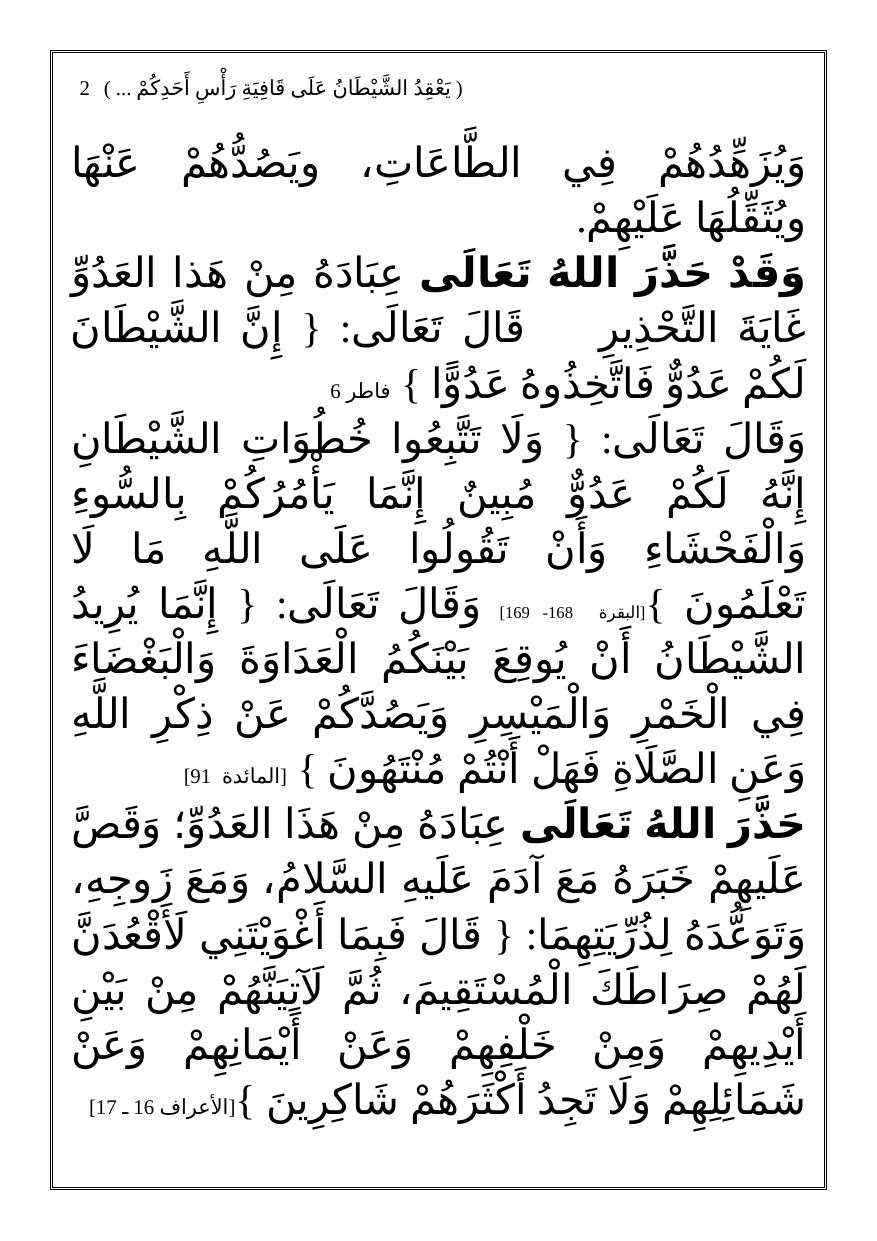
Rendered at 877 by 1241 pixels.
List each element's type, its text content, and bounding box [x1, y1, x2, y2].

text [71, 139, 806, 242]
text وَقَالَ تَعَالَى: { وَلَا تَتَّبِعُوا خُطُوَاتِ الشَّيْطَانِ إِنَّهُ لَكُمْ عَدُوٌّ مُبِينٌ إِنَّمَا يَأْمُرُكُمْ بِالسُّوءِ وَالْفَحْشَاءِ وَأَنْ تَقُولُوا عَلَى اللَّهِ مَا لَا تَعْلَمُونَ }[البقرة 168- 169] وَقَالَ تَعَالَى: { إِنَّمَا يُرِيدُ الشَّيْطَانُ أَنْ يُوقِعَ بَيْنَكُمُ الْعَدَاوَةَ وَالْبَغْضَاءَ فِي الْخَمْرِ وَالْمَيْسِرِ وَيَصُدَّكُمْ عَنْ ذِكْرِ اللَّهِ وَعَنِ الصَّلَاةِ فَهَلْ أَنْتُمْ مُنْتَهُونَ } [المائدة 91] [71, 414, 806, 793]
text حَذَّرَ اللهُ تَعَالَى عِبَادَهُ مِنْ هَذَا العَدُوِّ؛ وَقَصَّ عَلَيهِمْ خَبَرَهُ مَعَ آدَمَ عَلَيهِ السَّلامُ، وَمَعَ زَوجِهِ، وَتَوَعُّدَهُ لِذُرِّيَتِهِمَا: { قَالَ فَبِمَا أَغْوَيْتَنِي لَأَقْعُدَنَّ لَهُمْ صِرَاطَكَ الْمُسْتَقِيمَ، ثُمَّ لَآتِيَنَّهُمْ مِنْ بَيْنِ أَيْدِيهِمْ وَمِنْ خَلْفِهِمْ وَعَنْ أَيْمَانِهِمْ وَعَنْ شَمَائِلِهِمْ وَلَا تَجِدُ أَكْثَرَهُمْ شَاكِرِينَ }[الأعراف 16 ـ 17] [71, 800, 806, 1123]
text وَقَدْ حَذَّرَ اللهُ تَعَالَى عِبَادَهُ مِنْ هَذا العَدُوِّ غَايَةَ التَّحْذِيرِ قَالَ تَعَالَى: { إِنَّ الشَّيْطَانَ لَكُمْ عَدُوٌّ فَاتَّخِذُوهُ عَدُوًّا } فاطر 6 [71, 249, 806, 407]
